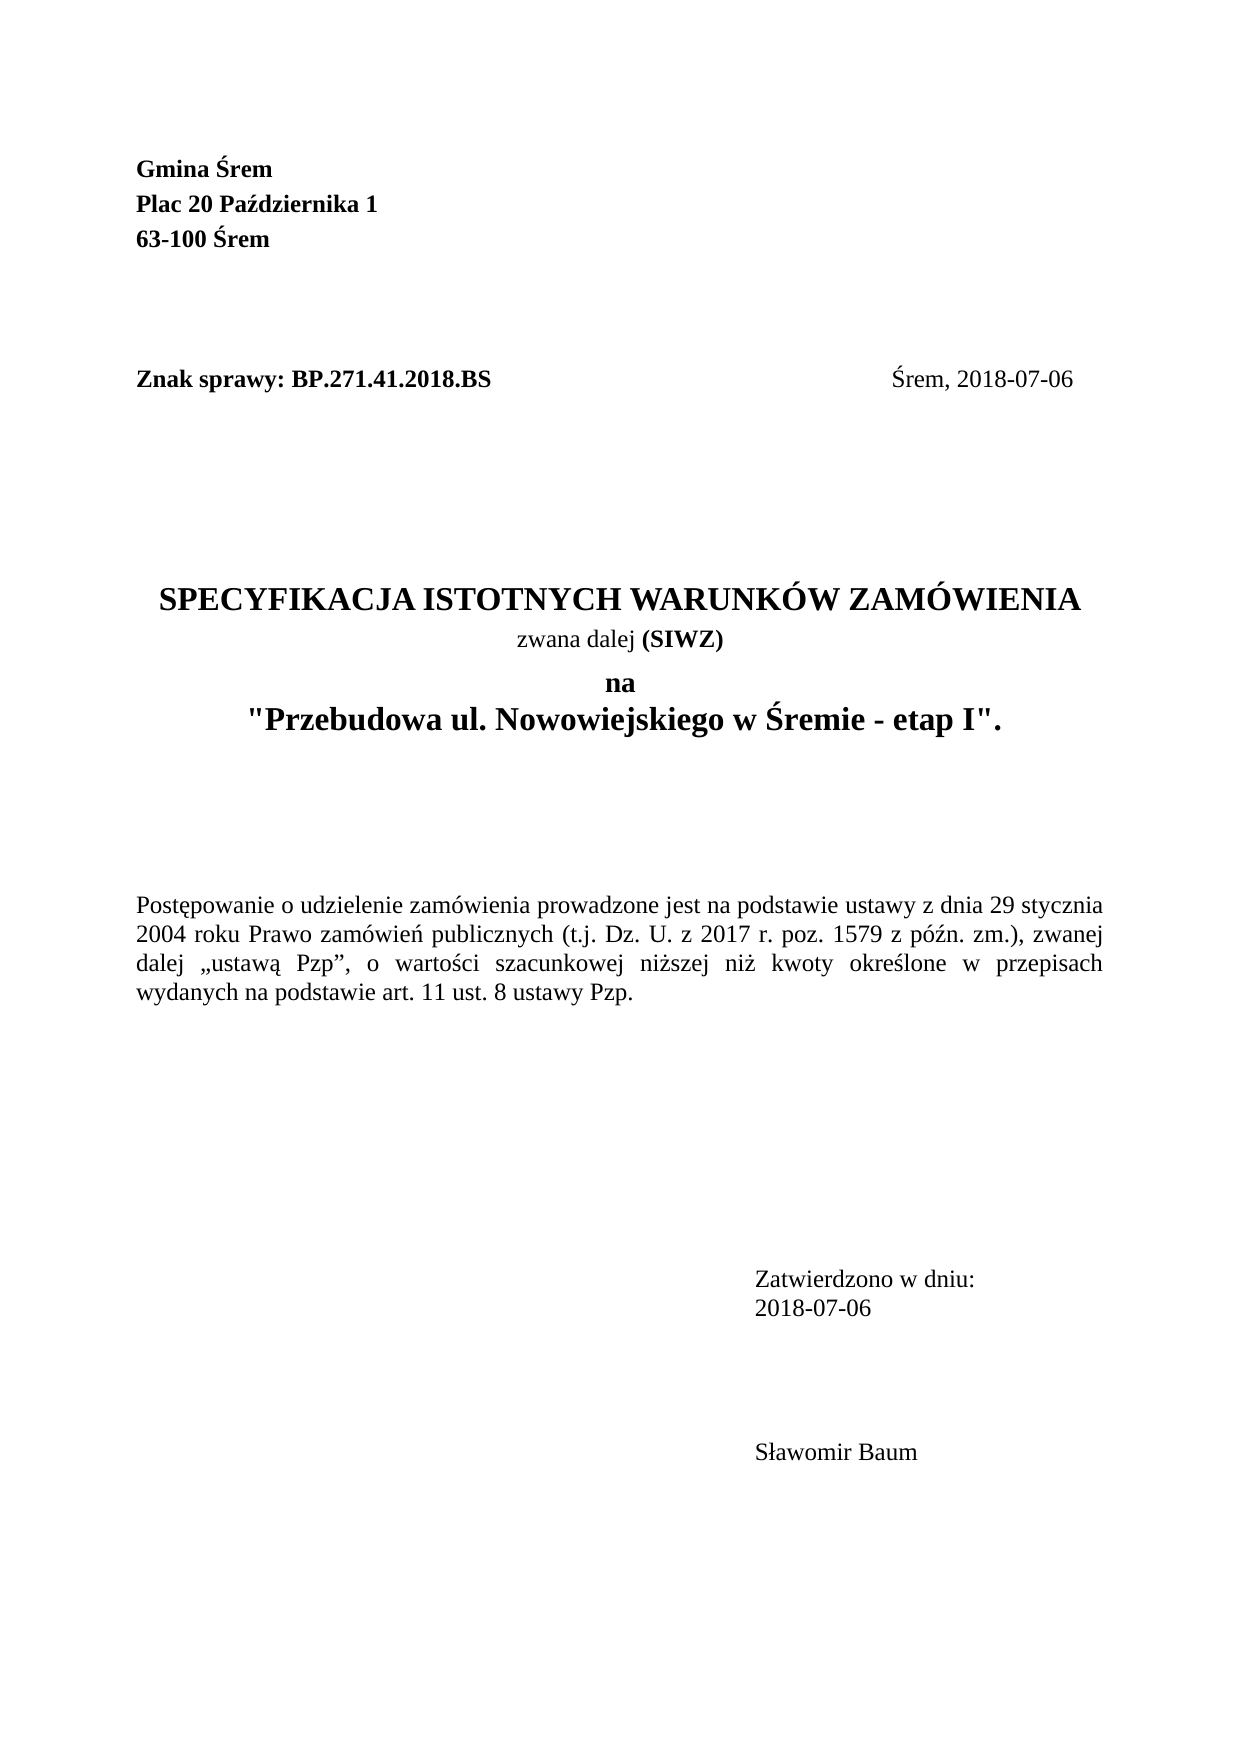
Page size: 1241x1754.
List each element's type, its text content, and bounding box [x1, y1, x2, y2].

text zwana dalej (SIWZ) [136, 624, 1104, 653]
title SPECYFIKACJA ISTOTNYCH WARUNKÓW ZAMÓWIENIA [136, 579, 1104, 618]
text Zatwierdzono w dniu: [754, 1264, 1104, 1293]
text Plac 20 Października 1 [136, 189, 1104, 218]
text Postępowanie o udzielenie zamówienia prowadzone jest na podstawie ustawy z dnia 29 stycznia 2004 roku Prawo zamówień publicznych (t.j. Dz. U. z 2017 r. poz. 1579 z późn. zm.), zwanej dalej „ustawą Pzp”, o wartości szacunkowej niższej niż kwoty określone w przepisach wydanych na podstawie art. 11 ust. 8 ustawy Pzp. [136, 890, 1104, 1005]
text "Przebudowa ul. Nowowiejskiego w Śremie - etap I". [136, 699, 1104, 737]
text Sławomir Baum [754, 1437, 1104, 1465]
text Znak sprawy: BP.271.41.2018.BS Śrem, 2018-07-06 [136, 364, 1104, 393]
text 63-100 Śrem [136, 224, 1104, 253]
text 2018-07-06 [754, 1293, 1104, 1322]
text na [136, 665, 1104, 699]
text Gmina Śrem [136, 154, 1104, 183]
